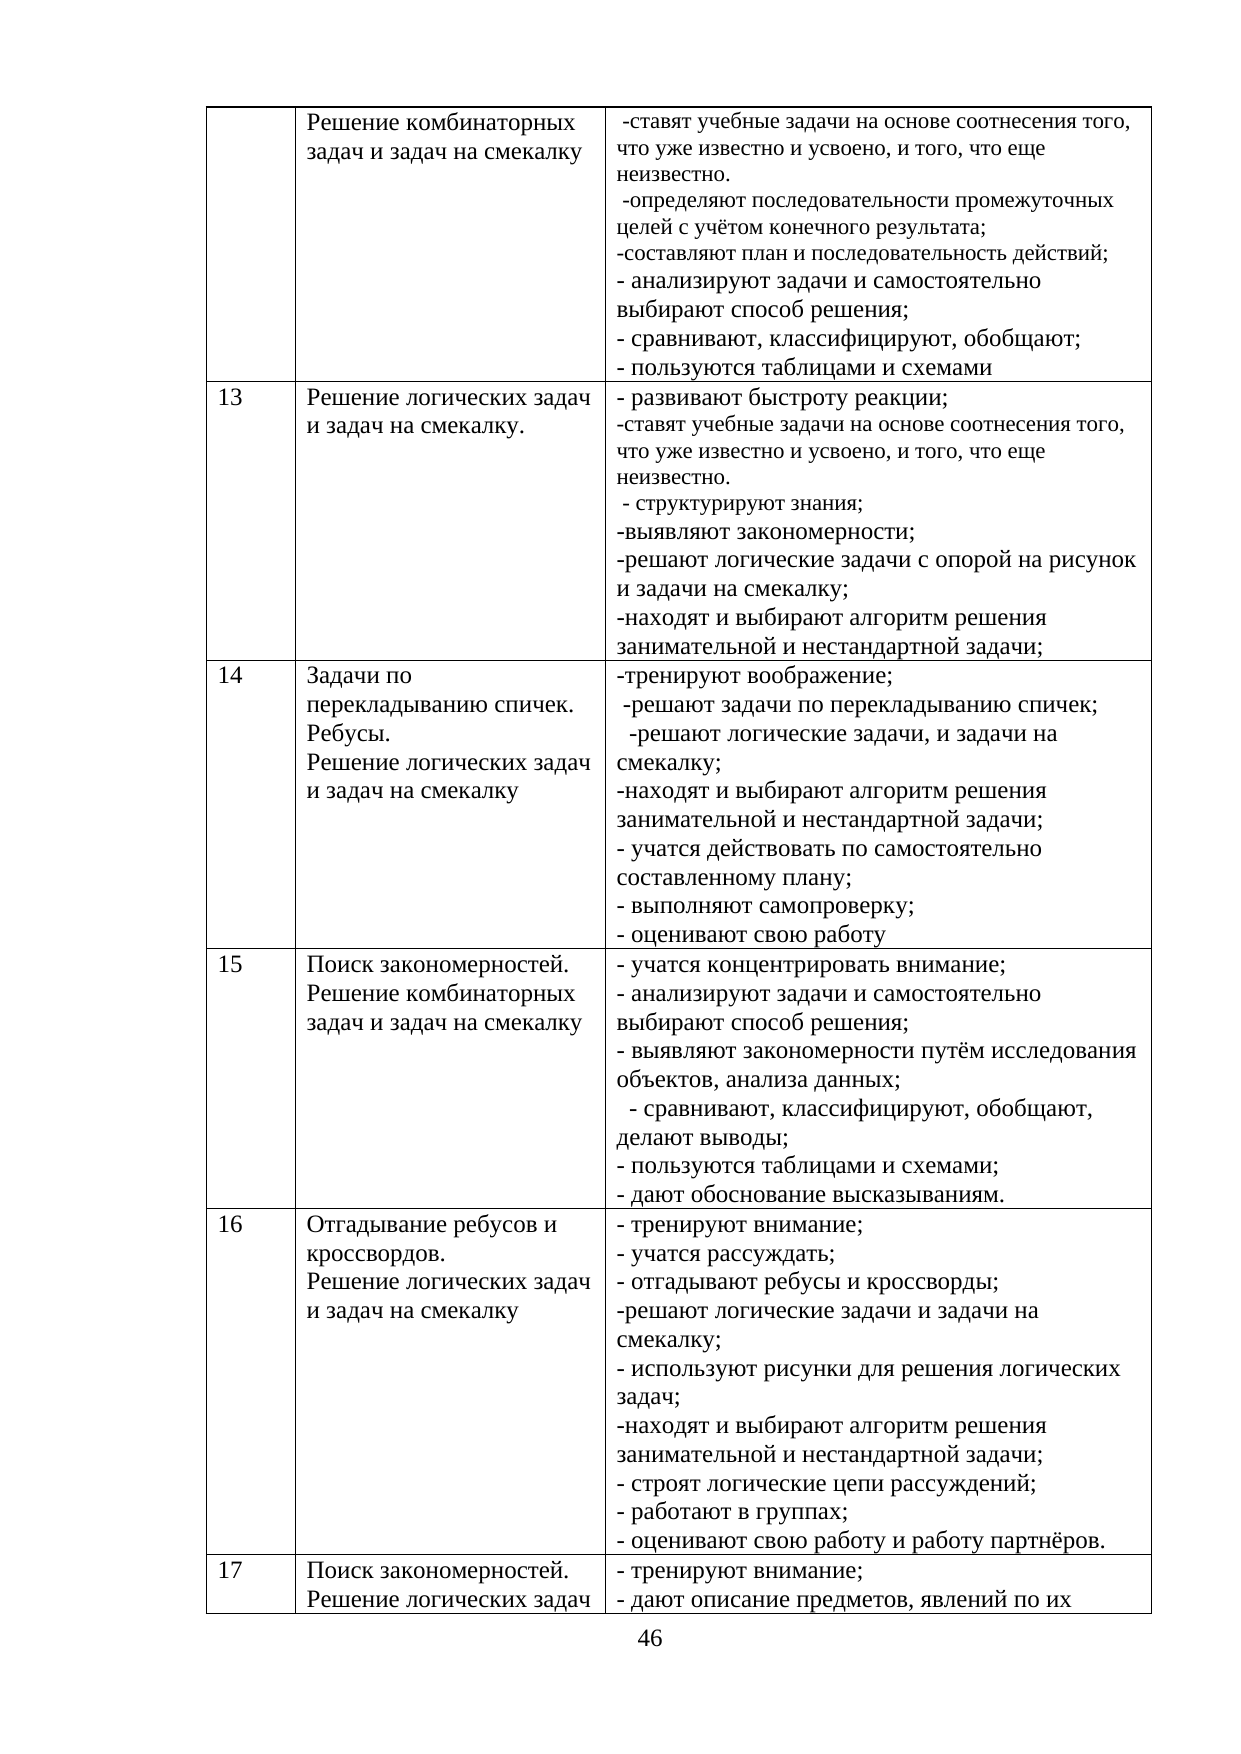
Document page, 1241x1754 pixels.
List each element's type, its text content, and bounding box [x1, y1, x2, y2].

table_cell Решение логических задач и задач на смекалку. [296, 382, 605, 659]
table_cell - учатся концентрировать внимание; - анализируют задачи и самостоятельно выбирают способ решения; - выявляют закономерности путём исследования объектов, анализа данных; - сравнивают, классифицируют, обобщают, делают выводы; - пользуются таблицами и схемами; - дают обоснование высказываниям. [606, 949, 1151, 1208]
table_cell Отгадывание ребусов и кроссвордов. Решение логических задач и задач на смекалку [296, 1209, 605, 1554]
table_cell -тренируют воображение; -решают задачи по перекладыванию спичек; -решают логические задачи, и задачи на смекалку; -находят и выбирают алгоритм решения занимательной и нестандартной задачи; - учатся действовать по самостоятельно составленному плану; - выполняют самопроверку; - оценивают свою работу [606, 661, 1151, 948]
table_cell 12 [207, 108, 295, 381]
table_cell 17 [207, 1555, 295, 1612]
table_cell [296, 108, 605, 381]
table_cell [606, 1555, 1151, 1612]
table_cell Задачи по перекладыванию спичек. Ребусы. Решение логических задач и задач на смекалку [296, 661, 605, 948]
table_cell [296, 1555, 605, 1612]
table_cell 13 [207, 382, 295, 659]
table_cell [606, 108, 1151, 381]
table_cell - тренируют внимание; - учатся рассуждать; - отгадывают ребусы и кроссворды; -решают логические задачи и задачи на смекалку; - используют рисунки для решения логических задач; -находят и выбирают алгоритм решения занимательной и нестандартной задачи; - строят логические цепи рассуждений; - работают в группах; - оценивают свою работу и работу партнёров. [606, 1209, 1151, 1554]
table_cell 14 [207, 661, 295, 948]
table_cell Поиск закономерностей. Решение комбинаторных задач и задач на смекалку [296, 949, 605, 1208]
table_cell 15 [207, 949, 295, 1208]
table_cell - развивают быстроту реакции; -ставят учебные задачи на основе соотнесения того, что уже известно и усвоено, и того, что еще неизвестно. - структурируют знания; -выявляют закономерности; -решают логические задачи с опорой на рисунок и задачи на смекалку; -находят и выбирают алгоритм решения занимательной и нестандартной задачи; [606, 382, 1151, 659]
table_cell 16 [207, 1209, 295, 1554]
